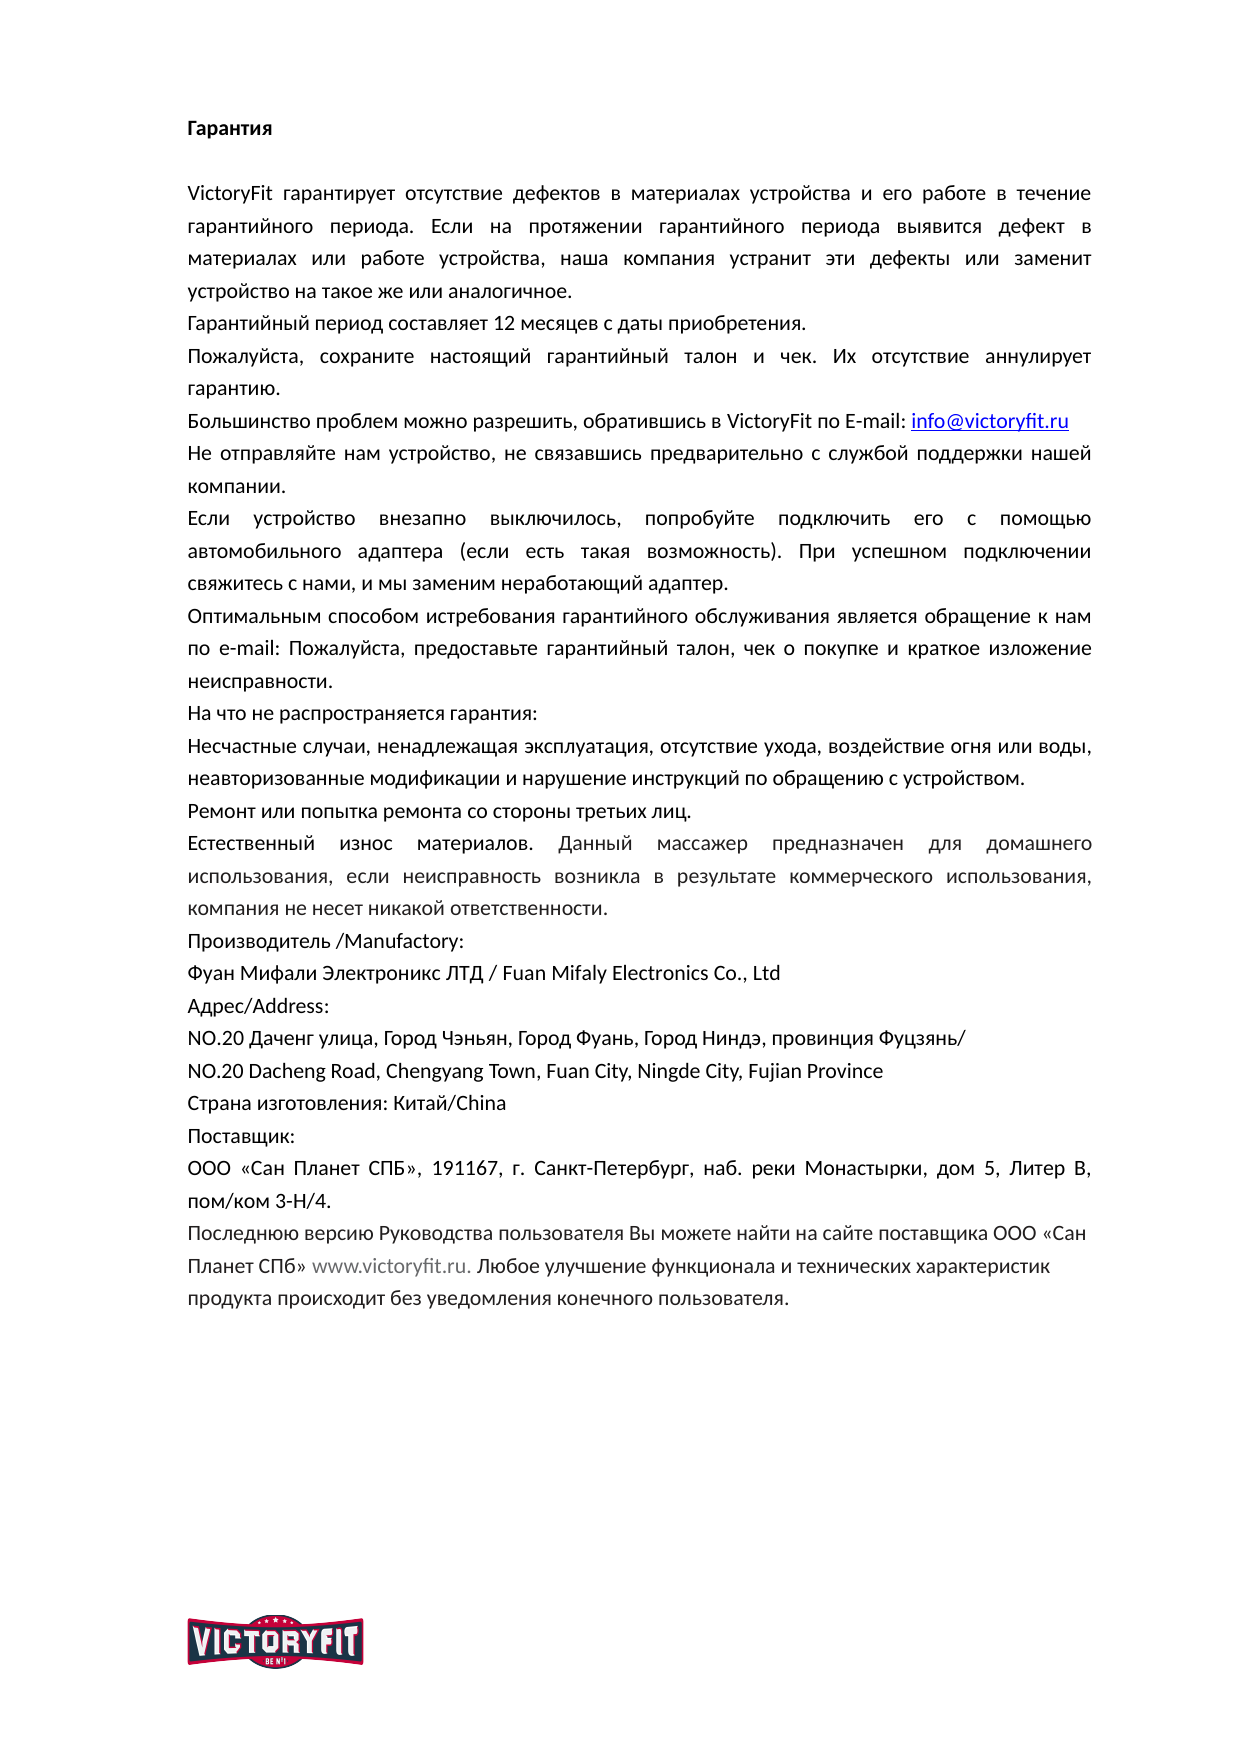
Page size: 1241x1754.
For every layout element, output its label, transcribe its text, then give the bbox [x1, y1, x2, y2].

text NO.20 Даченг улица, Город Чэньян, Город Фуань, Город Ниндэ, провинция Фуцзянь/ [187, 1022, 1093, 1054]
text Страна изготовления: Китай/China [187, 1087, 1093, 1119]
text Большинство проблем можно разрешить, обратившись в VictoryFit по E-mail: info@victoryfit.ru [187, 404, 1093, 437]
text Последнюю версию Руководства пользователя Вы можете найти на сайте поставщика ООО «Сан Планет СПб» www.victoryfit.ru. Любое улучшение функционала и технических характеристик продукта происходит без уведомления конечного пользователя. [187, 1217, 1093, 1314]
text Естественный износ материалов. Данный массажер предназначен для домашнего использования, если неисправность возникла в результате коммерческого использования, компания не несет никакой ответственности. [187, 827, 1093, 924]
text Не отправляйте нам устройство, не связавшись предварительно с службой поддержки нашей компании. [187, 437, 1093, 502]
text Адрес/Address: [187, 989, 1093, 1022]
text VictoryFit гарантирует отсутствие дефектов в материалах устройства и его работе в течение гарантийного периода. Если на протяжении гарантийного периода выявится дефект в материалах или работе устройства, наша компания устранит эти дефекты или заменит устройство на такое же или аналогичное. [187, 177, 1093, 307]
text Ремонт или попытка ремонта со стороны третьих лиц. [187, 794, 1093, 827]
text ООО «Сан Планет СПБ», 191167, г. Санкт-Петербург, наб. реки Монастырки, дом 5, Литер В, пом/ком 3-Н/4. [187, 1152, 1093, 1217]
text Несчастные случаи, ненадлежащая эксплуатация, отсутствие ухода, воздействие огня или воды, неавторизованные модификации и нарушение инструкций по обращению с устройством. [187, 729, 1093, 794]
text NO.20 Dacheng Road, Chengyang Town, Fuan City, Ningde City, Fujian Province [187, 1054, 1093, 1087]
text Производитель /Manufactory: [187, 924, 1093, 957]
text Если устройство внезапно выключилось, попробуйте подключить его с помощью автомобильного адаптера (если есть такая возможность). При успешном подключении свяжитесь с нами, и мы заменим неработающий адаптер. [187, 502, 1093, 599]
text Поставщик: [187, 1119, 1093, 1152]
text Гарантийный период составляет 12 месяцев с даты приобретения. [187, 307, 1093, 339]
text Фуан Мифали Электроникс ЛТД / Fuan Mifaly Electronics Co., Ltd [187, 957, 1093, 989]
text На что не распространяется гарантия: [187, 697, 1093, 729]
picture [187, 1615, 364, 1669]
text Гарантия [187, 112, 1093, 144]
text Оптимальным способом истребования гарантийного обслуживания является обращение к нам по e-mail: Пожалуйста, предоставьте гарантийный талон, чек о покупке и краткое изложение неисправности. [187, 599, 1093, 697]
text Пожалуйста, сохраните настоящий гарантийный талон и чек. Их отсутствие аннулирует гарантию. [187, 339, 1093, 404]
